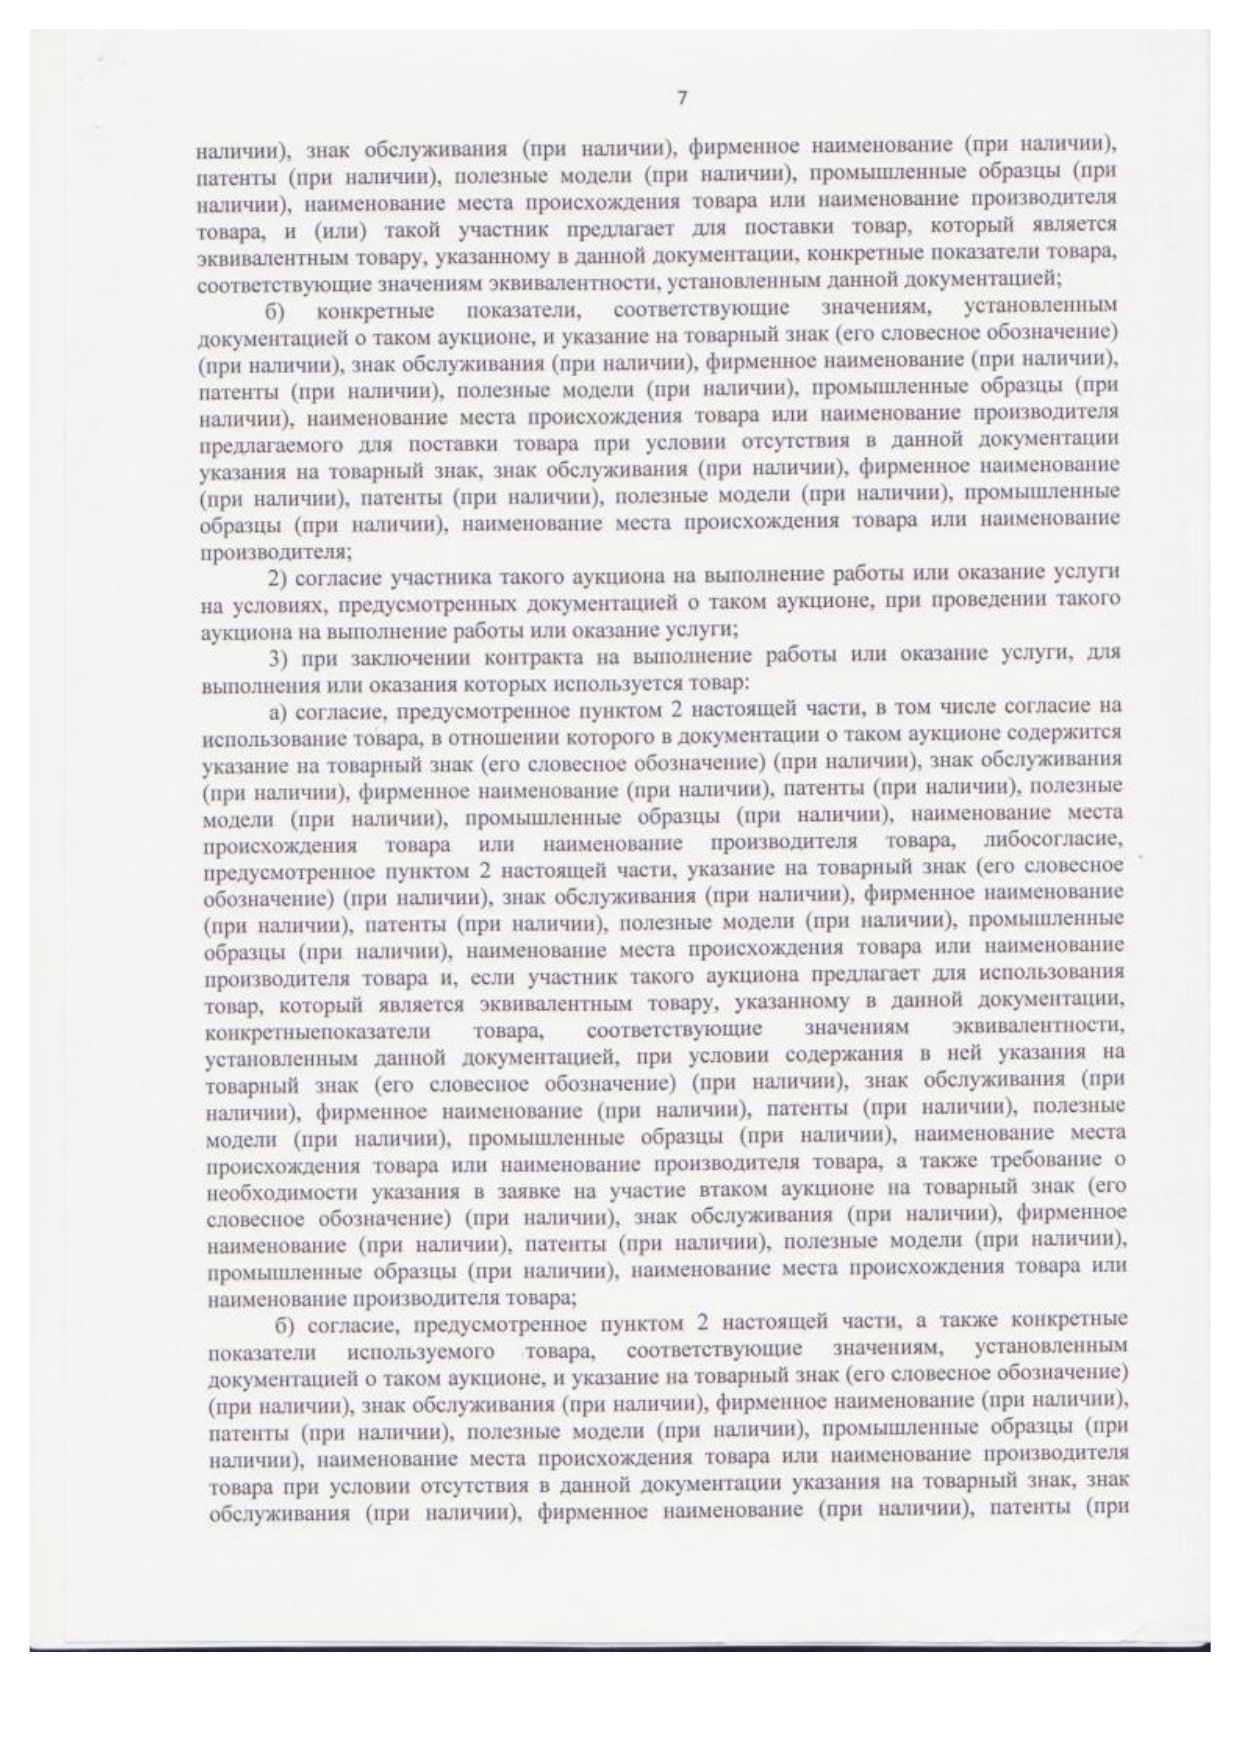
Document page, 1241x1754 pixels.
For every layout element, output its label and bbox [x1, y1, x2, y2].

picture [29, 29, 1211, 1652]
